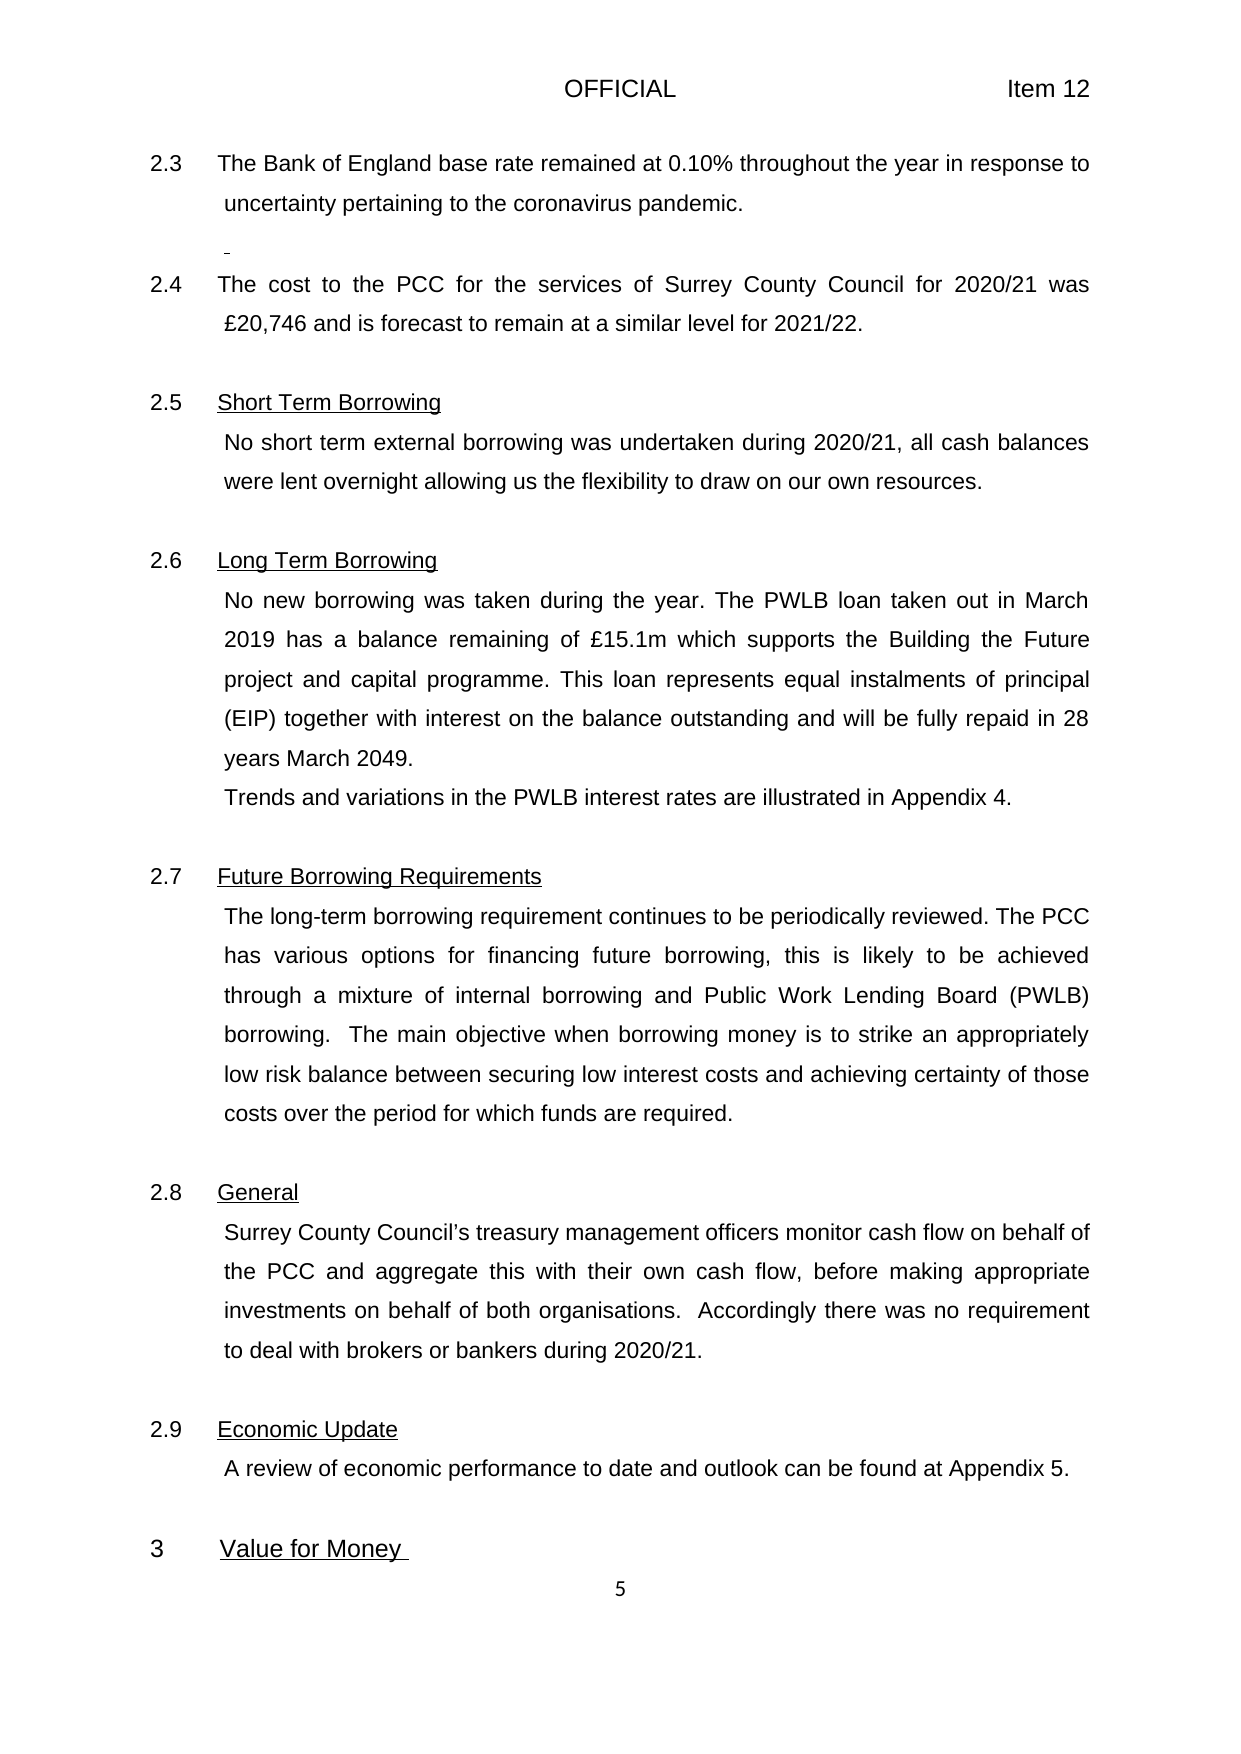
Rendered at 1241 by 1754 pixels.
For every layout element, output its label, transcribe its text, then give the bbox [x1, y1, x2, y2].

text A review of economic performance to date and outlook can be found at Appendix 5. [150, 1455, 1090, 1482]
text No new borrowing was taken during the year. The PWLB loan taken out in March 2019 has a balance remaining of £15.1m which supports the Building the Future project and capital programme. This loan represents equal instalments of principal (EIP) together with interest on the balance outstanding and will be fully repaid in 28 years March 2049. [224, 587, 1090, 771]
text Surrey County Council’s treasury management officers monitor cash flow on behalf of the PCC and aggregate this with their own cash flow, before making appropriate investments on behalf of both organisations. Accordingly there was no requirement to deal with brokers or bankers during 2020/21. [224, 1218, 1090, 1363]
list Long Term Borrowing [150, 547, 1090, 574]
list Value for Money [150, 1534, 1090, 1563]
text The long-term borrowing requirement continues to be periodically reviewed. The PCC has various options for financing future borrowing, this is likely to be achieved through a mixture of internal borrowing and Public Work Lending Board (PWLB) borrowing. The main objective when borrowing money is to strike an appropriately low risk balance between securing low interest costs and achieving certainty of those costs over the period for which funds are required. [224, 903, 1090, 1126]
list Economic Update [150, 1416, 1090, 1442]
list Future Borrowing Requirements [150, 863, 1090, 889]
list The Bank of England base rate remained at 0.10% throughout the year in response to uncertainty pertaining to the coronavirus pandemic. [150, 150, 1090, 216]
text No short term external borrowing was undertaken during 2020/21, all cash balances were lent overnight allowing us the flexibility to draw on our own resources. [224, 429, 1090, 495]
list General [150, 1179, 1090, 1205]
text Trends and variations in the PWLB interest rates are illustrated in Appendix 4. [224, 784, 1090, 811]
list The cost to the PCC for the services of Surrey County Council for 2020/21 was £20,746 and is forecast to remain at a similar level for 2021/22. [150, 271, 1090, 337]
list Short Term Borrowing [150, 389, 1090, 416]
